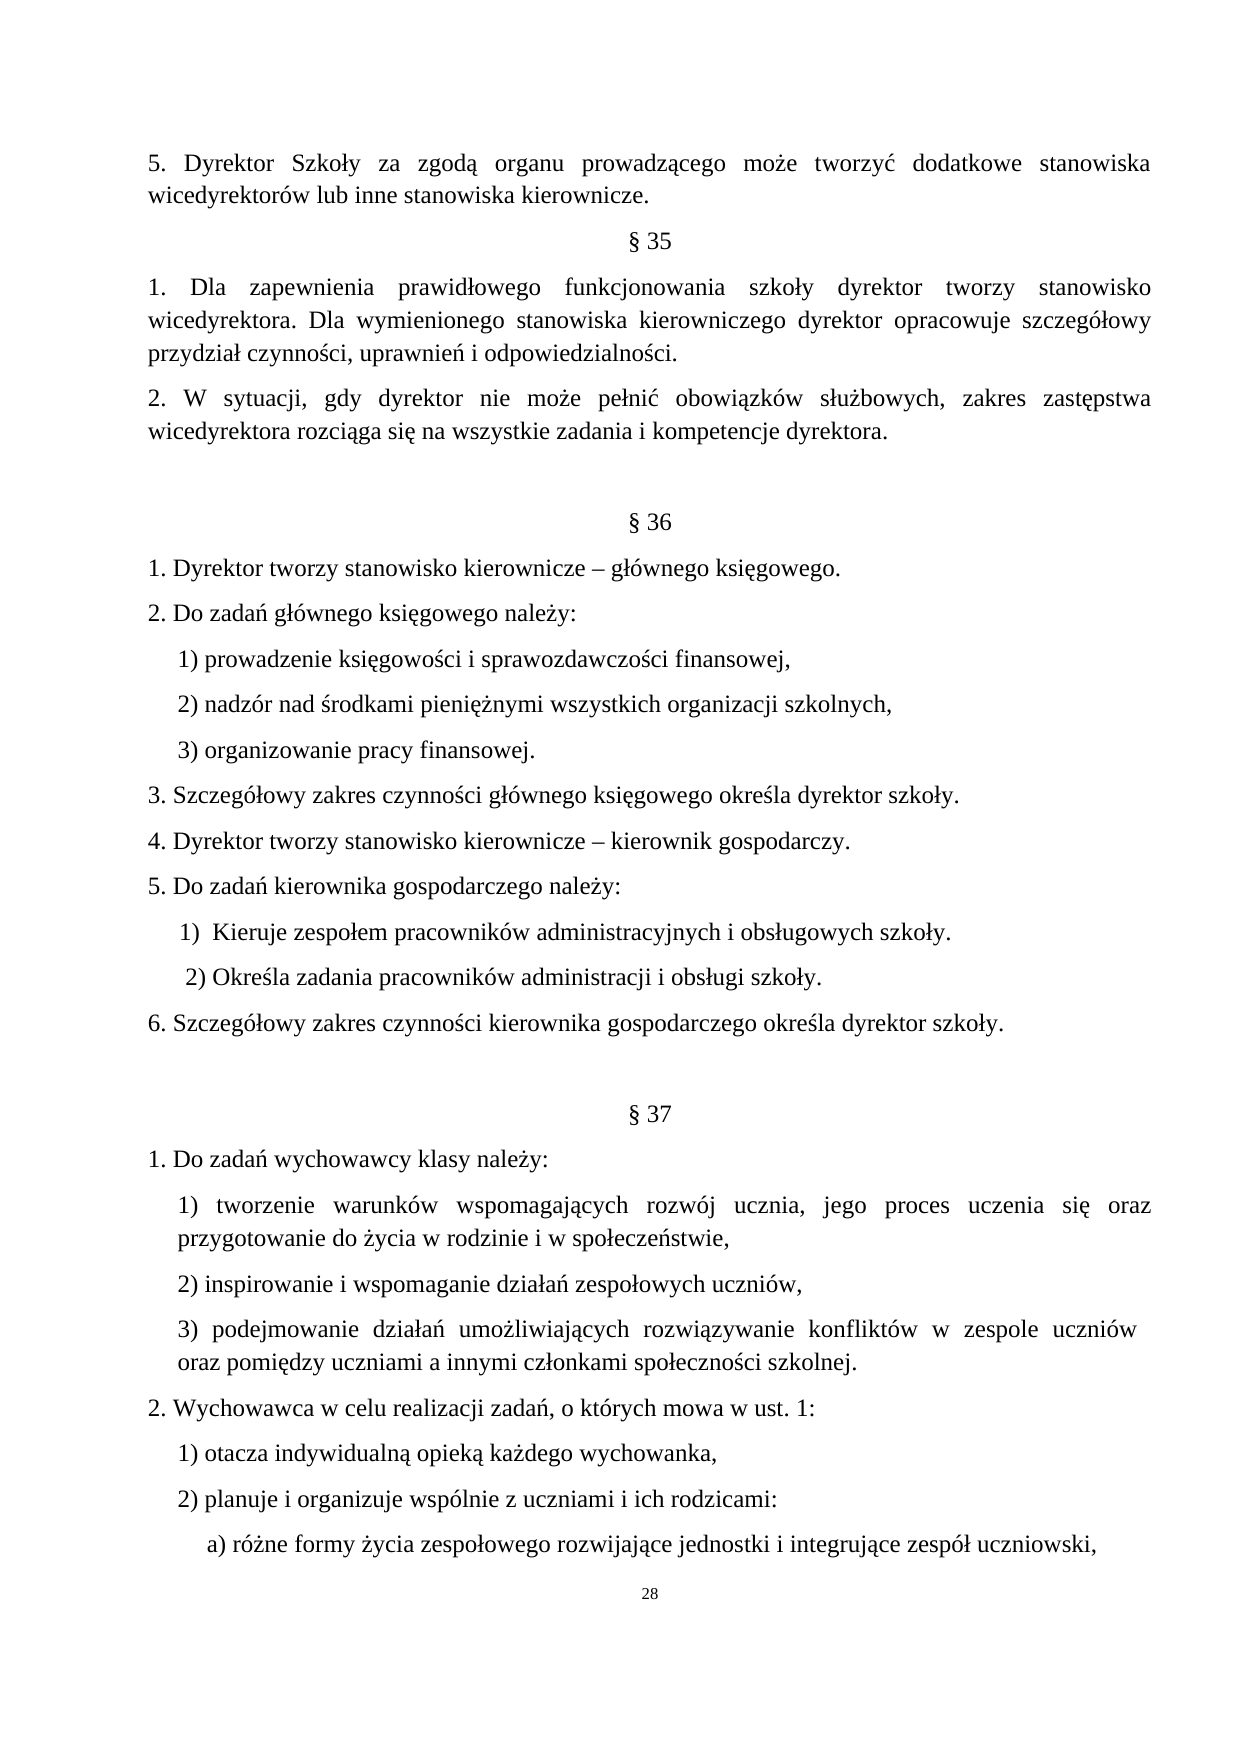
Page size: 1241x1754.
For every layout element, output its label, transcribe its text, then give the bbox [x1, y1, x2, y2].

text 2. Wychowawca w celu realizacji zadań, o których mowa w ust. 1: [148, 1393, 1152, 1421]
text 1) tworzenie warunków wspomagających rozwój ucznia, jego proces uczenia się oraz przygotowanie do życia w rodzinie i w społeczeństwie, [177, 1190, 1152, 1252]
text 2) inspirowanie i wspomaganie działań zespołowych uczniów, [177, 1269, 1152, 1297]
text 2. W sytuacji, gdy dyrektor nie może pełnić obowiązków służbowych, zakres zastępstwa wicedyrektora rozciąga się na wszystkie zadania i kompetencje dyrektora. [148, 383, 1152, 445]
text 2) nadzór nad środkami pieniężnymi wszystkich organizacji szkolnych, [177, 689, 1152, 718]
text 1. Dla zapewnienia prawidłowego funkcjonowania szkoły dyrektor tworzy stanowisko wicedyrektora. Dla wymienionego stanowiska kierowniczego dyrektor opracowuje szczegółowy przydział czynności, uprawnień i odpowiedzialności. [148, 272, 1152, 366]
text 2) Określa zadania pracowników administracji i obsługi szkoły. [148, 962, 1152, 991]
text 6. Szczegółowy zakres czynności kierownika gospodarczego określa dyrektor szkoły. [148, 1008, 1152, 1037]
text 3) podejmowanie działań umożliwiających rozwiązywanie konfliktów w zespole uczniów oraz pomiędzy uczniami a innymi członkami społeczności szkolnej. [177, 1314, 1152, 1376]
text 1) otacza indywidualną opieką każdego wychowanka, [177, 1438, 1152, 1467]
text 2. Do zadań głównego księgowego należy: [148, 598, 1152, 627]
text 2) planuje i organizuje wspólnie z uczniami i ich rodzicami: [177, 1484, 1152, 1512]
text 1. Do zadań wychowawcy klasy należy: [148, 1144, 1152, 1173]
text a) różne formy życia zespołowego rozwijające jednostki i integrujące zespół uczniowski, [207, 1529, 1152, 1558]
text § 36 [148, 507, 1152, 536]
text 3. Szczegółowy zakres czynności głównego księgowego określa dyrektor szkoły. [148, 780, 1152, 809]
text § 35 [148, 226, 1152, 255]
text 1) prowadzenie księgowości i sprawozdawczości finansowej, [177, 644, 1152, 673]
text 5. Dyrektor Szkoły za zgodą organu prowadzącego może tworzyć dodatkowe stanowiska wicedyrektorów lub inne stanowiska kierownicze. [148, 148, 1152, 209]
text 1. Dyrektor tworzy stanowisko kierownicze – głównego księgowego. [148, 553, 1152, 582]
text 4. Dyrektor tworzy stanowisko kierownicze – kierownik gospodarczy. [148, 826, 1152, 855]
text § 37 [148, 1099, 1152, 1128]
text 5. Do zadań kierownika gospodarczego należy: [148, 871, 1152, 900]
text 1) Kieruje zespołem pracowników administracyjnych i obsługowych szkoły. [148, 917, 1152, 946]
text 3) organizowanie pracy finansowej. [177, 735, 1152, 764]
